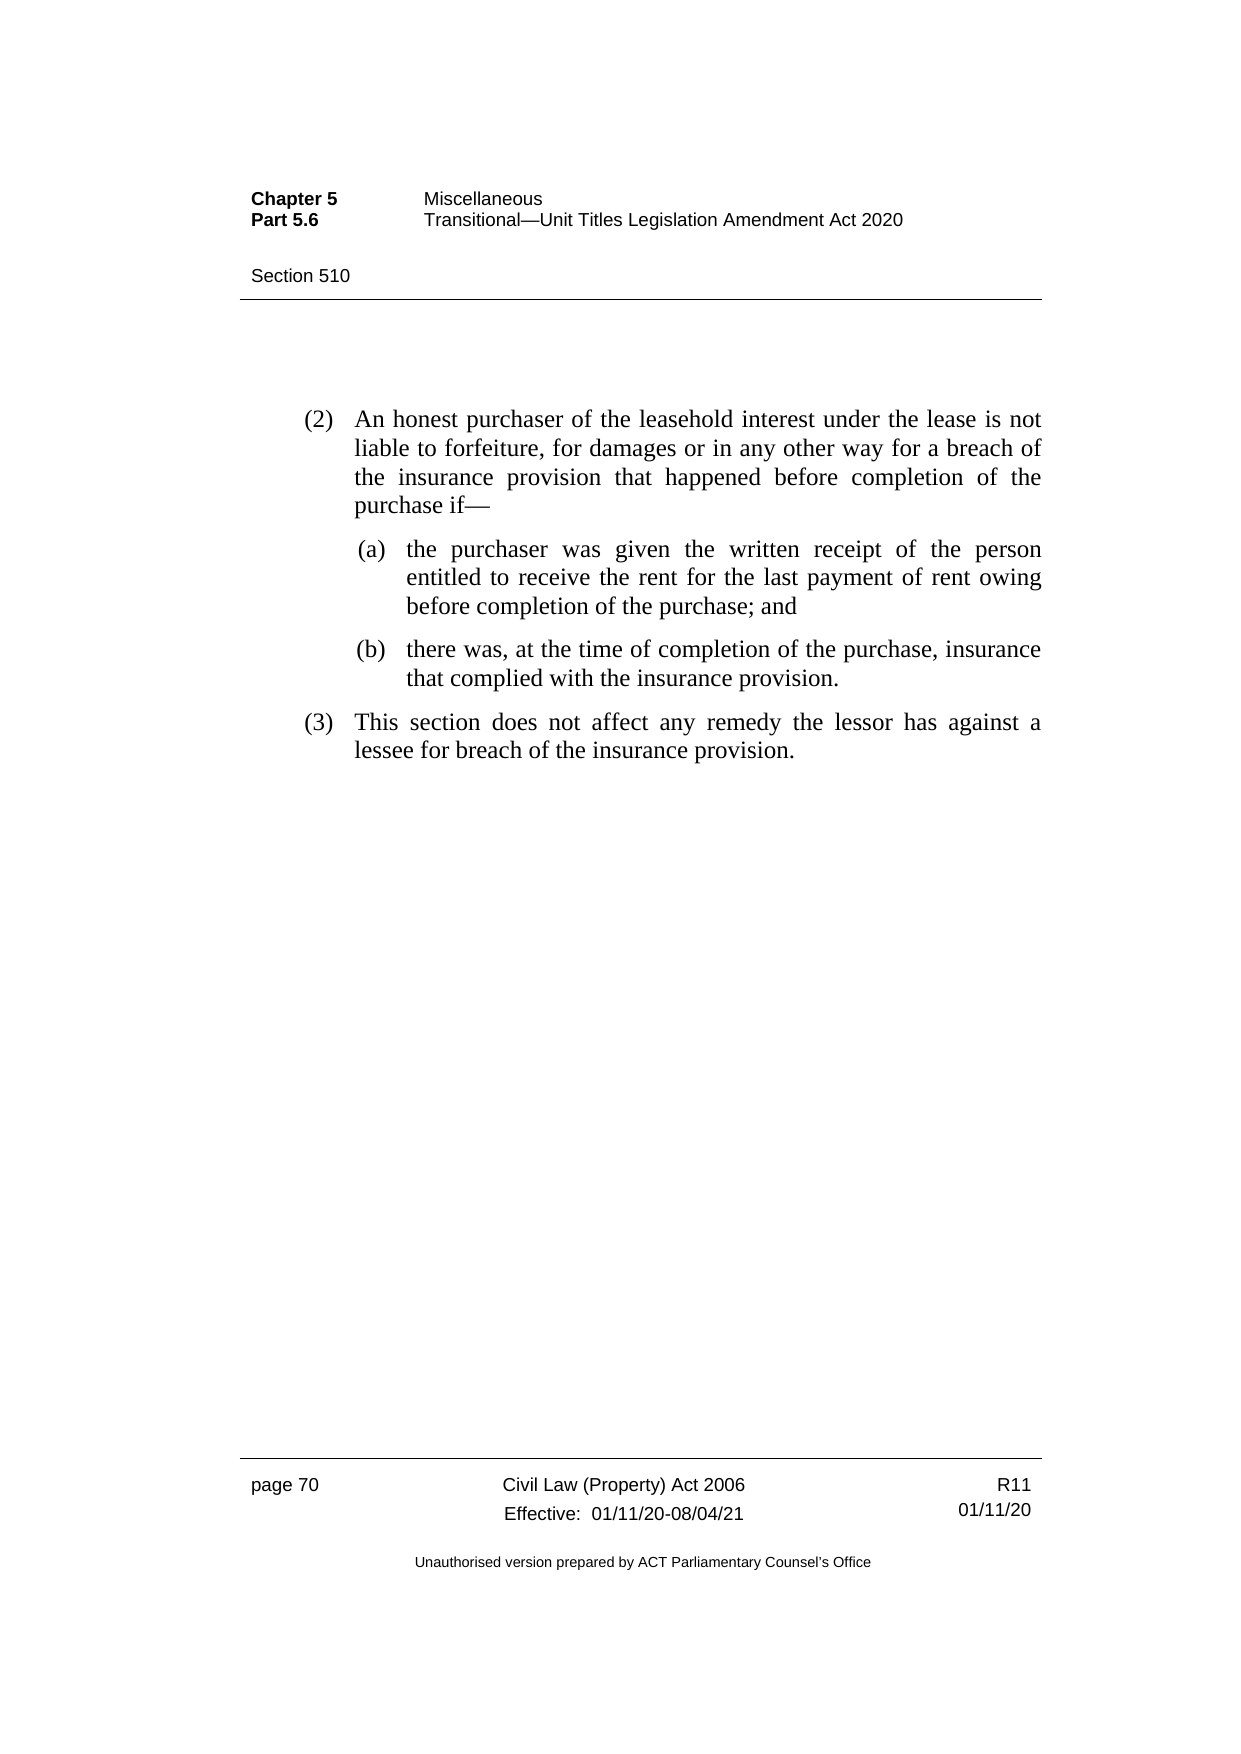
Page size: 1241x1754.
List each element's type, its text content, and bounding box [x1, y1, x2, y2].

text (a) the purchaser was given the written receipt of the person entitled to receive the rent for the last payment of rent owing before completion of the purchase; and [239, 534, 1042, 620]
text (2) An honest purchaser of the leasehold interest under the lease is not liable to forfeiture, for damages or in any other way for a breach of the insurance provision that happened before completion of the purchase if— [239, 404, 1042, 519]
text (3) This section does not affect any remedy the lessor has against a lessee for breach of the insurance provision. [239, 707, 1042, 764]
text (b) there was, at the time of completion of the purchase, insurance that complied with the insurance provision. [239, 634, 1042, 692]
